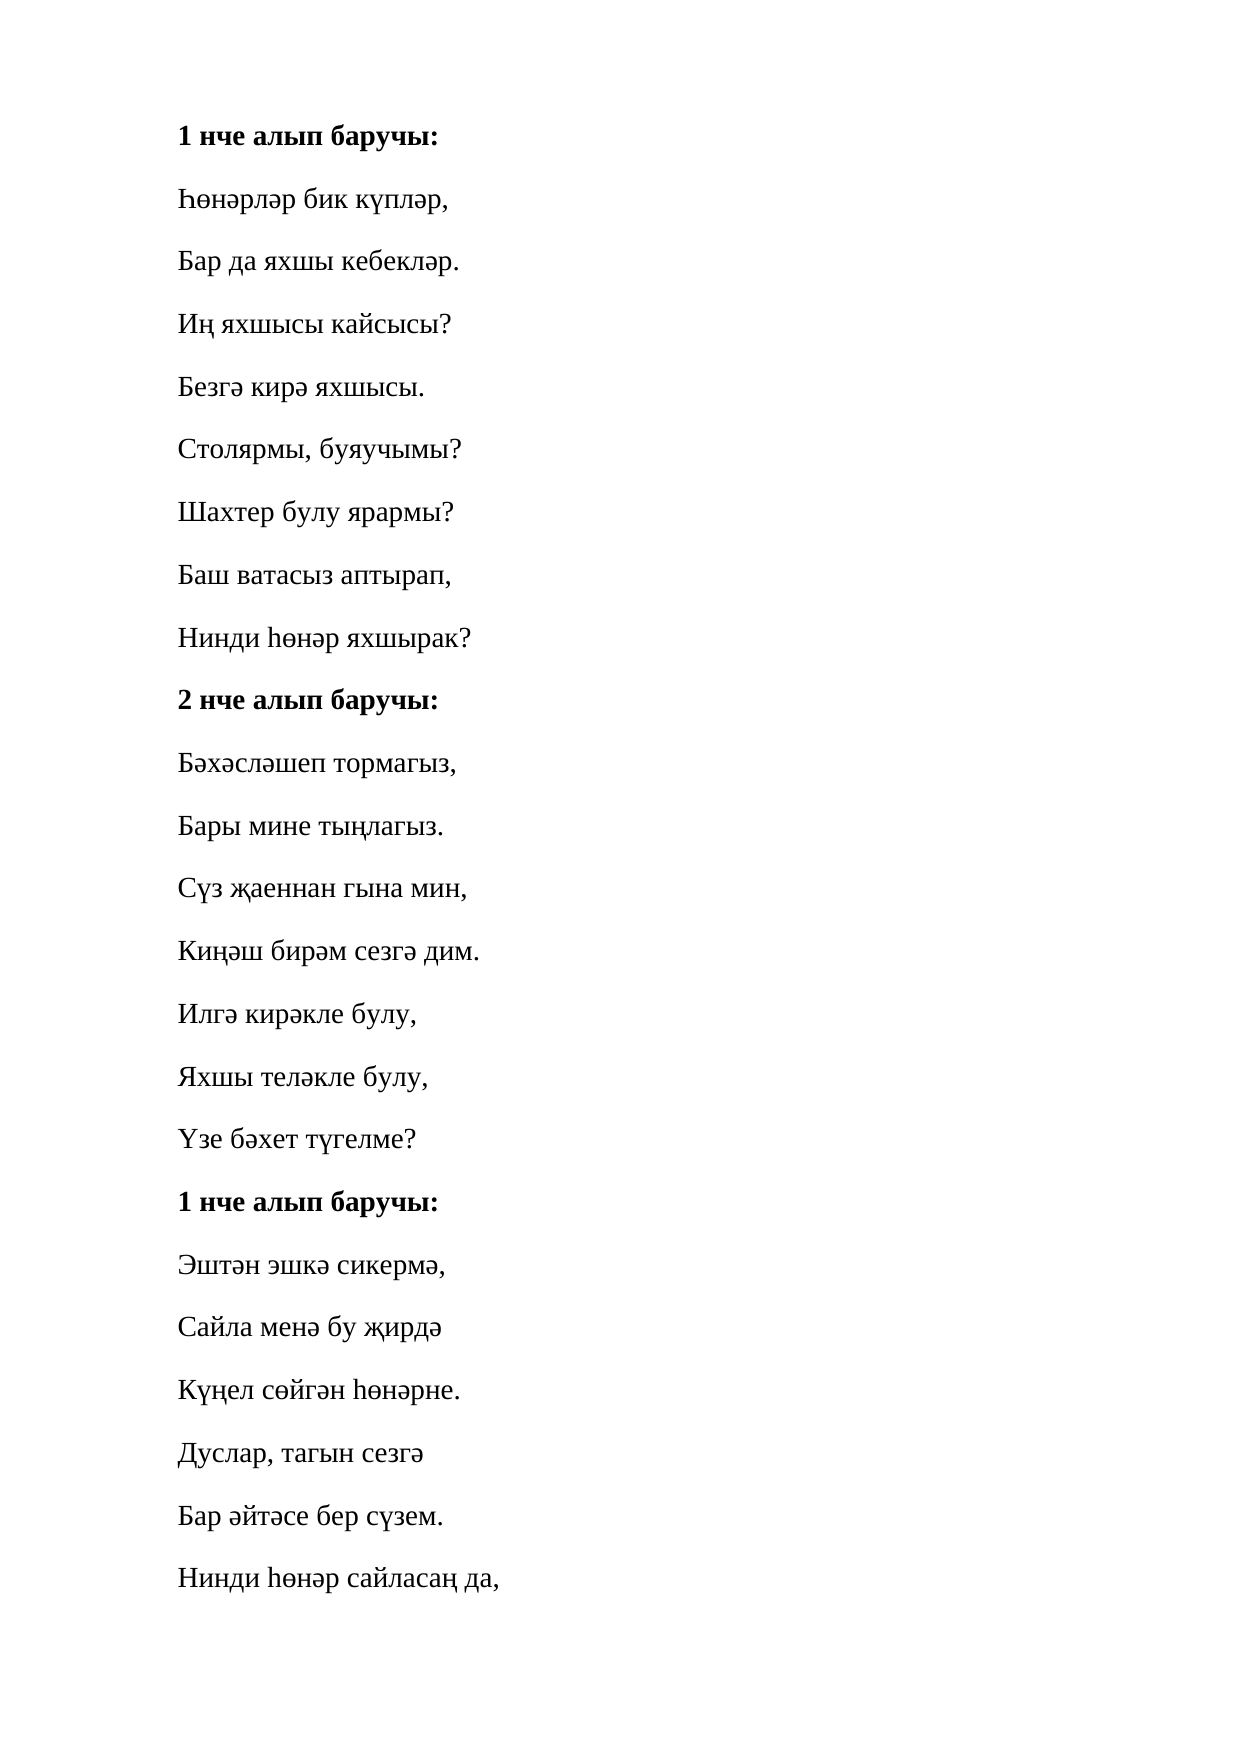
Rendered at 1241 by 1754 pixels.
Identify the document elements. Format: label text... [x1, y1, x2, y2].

text Столярмы, буяучымы? [177, 432, 1152, 465]
text Дуслар, тагын сезгә [177, 1435, 1152, 1468]
text Илгә кирәкле булу, [177, 996, 1152, 1029]
text Сайла менә бу җирдә [177, 1309, 1152, 1343]
text Бары мине тыңлагыз. [177, 808, 1152, 841]
text Иң яхшысы кайсысы? [177, 306, 1152, 340]
text Бәхәсләшеп тормагыз, [177, 745, 1152, 779]
text Сүз җаеннан гына мин, [177, 871, 1152, 904]
text Нинди һөнәр яхшырак? [177, 620, 1152, 653]
text Үзе бәхет түгелме? [177, 1121, 1152, 1155]
text 1 нче алып баручы: [177, 1184, 1152, 1218]
text Киңәш бирәм сезгә дим. [177, 933, 1152, 967]
text Баш ватасыз аптырап, [177, 557, 1152, 591]
text Эштән эшкә сикермә, [177, 1247, 1152, 1280]
text Яхшы теләкле булу, [177, 1059, 1152, 1092]
text Күңел сөйгән һөнәрне. [177, 1372, 1152, 1406]
text 2 нче алып баручы: [177, 682, 1152, 716]
text Һөнәрләр бик күпләр, [177, 181, 1152, 214]
text Бар әйтәсе бер сүзем. [177, 1498, 1152, 1531]
text Бар да яхшы кебекләр. [177, 243, 1152, 277]
text Безгә кирә яхшысы. [177, 369, 1152, 402]
text Шахтер булу ярармы? [177, 494, 1152, 528]
text 1 нче алып баручы: [177, 118, 1152, 152]
text Нинди һөнәр сайласаң да, [177, 1560, 1152, 1594]
